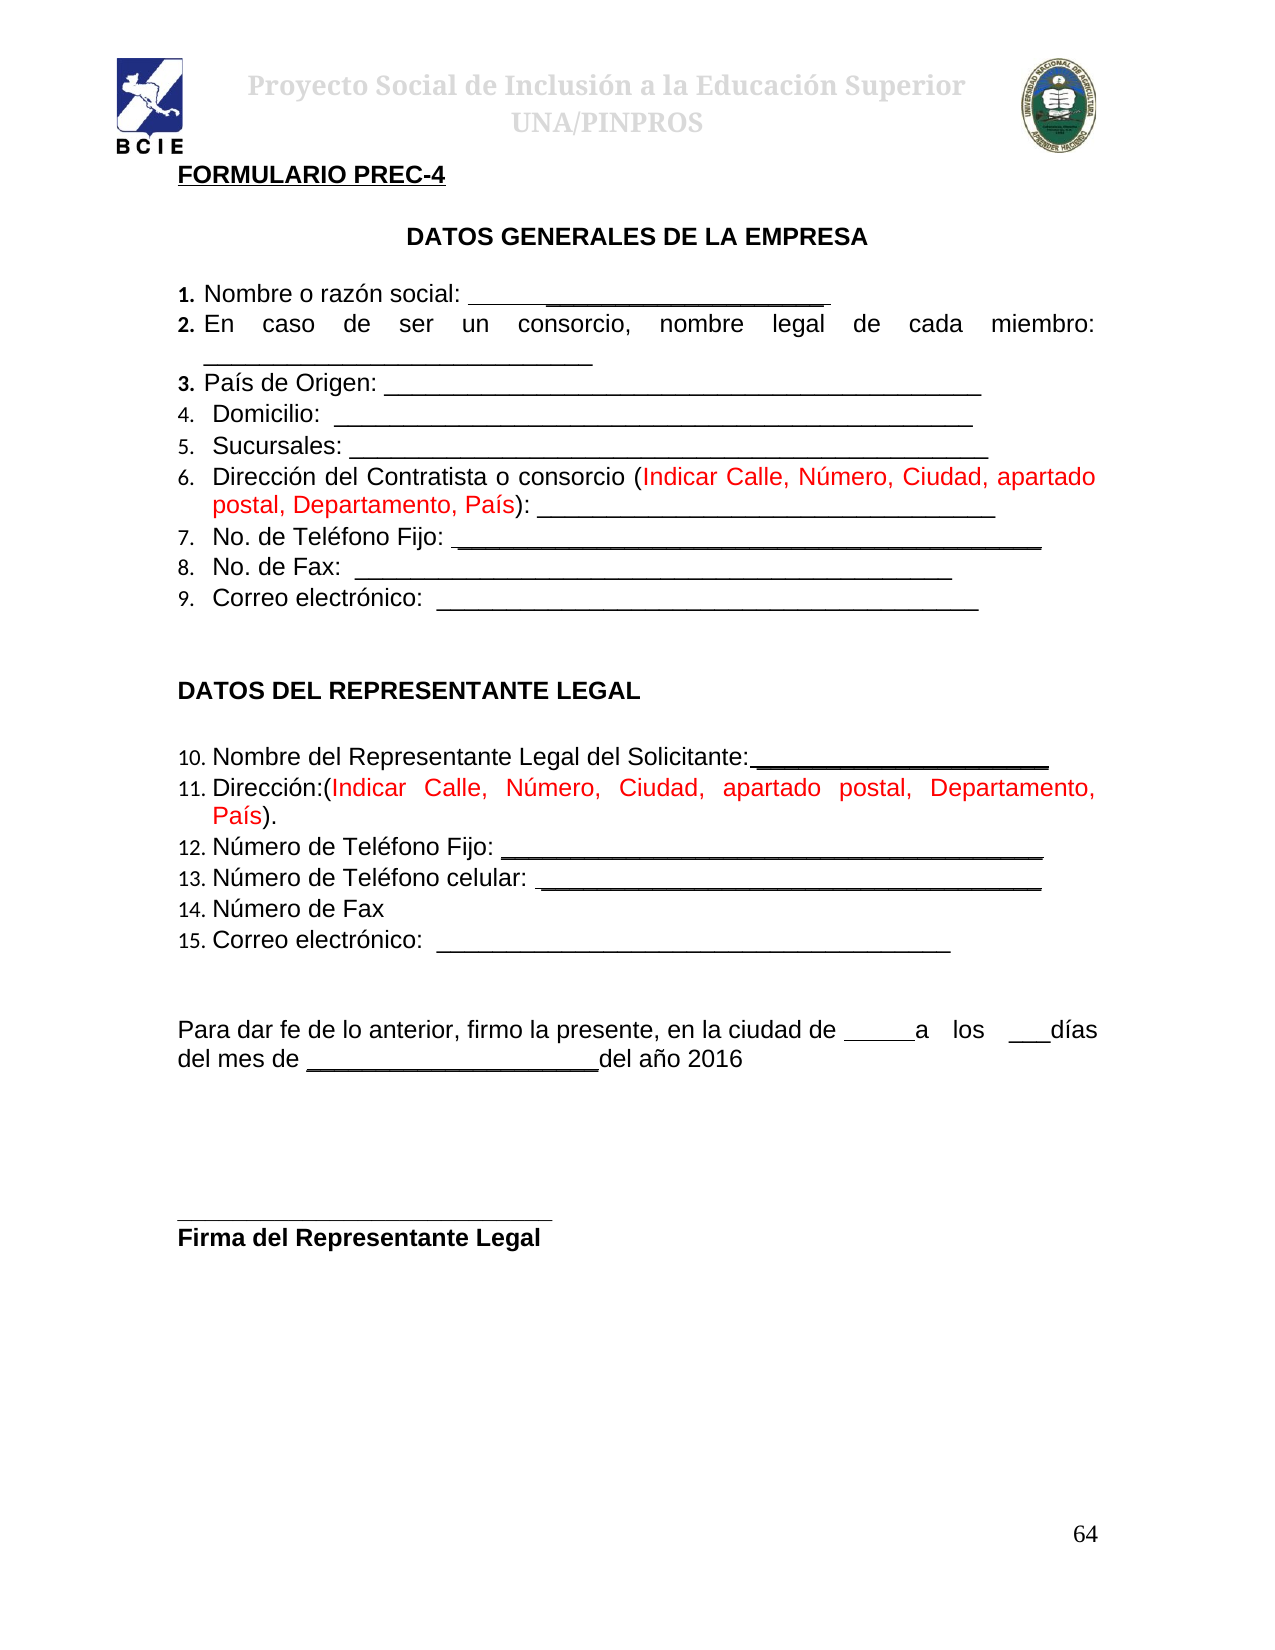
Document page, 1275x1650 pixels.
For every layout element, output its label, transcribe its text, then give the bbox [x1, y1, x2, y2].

picture [116, 58, 183, 154]
text ___________________________ [177, 1195, 839, 1223]
text Para dar fe de lo anterior, firmo la presente, en la ciudad de a los ___días del mes de _____________________del año 2016 [177, 1015, 1098, 1072]
text DATOS DEL REPRESENTANTE LEGAL [177, 676, 1097, 705]
list En caso de ser un consorcio, nombre legal de cada miembro: ____________________________ [177, 309, 1096, 366]
list Nombre o razón social: ____________________ [177, 279, 1096, 308]
list Correo electrónico: _____________________________________ [177, 926, 1096, 955]
picture [1021, 58, 1097, 153]
list Número de Teléfono Fijo: _______________________________________ [177, 833, 1096, 861]
text Firma del Representante Legal [177, 1223, 839, 1252]
list País de Origen: ___________________________________________ [177, 369, 1096, 397]
list Nombre del Representante Legal del Solicitante: _____________________ [177, 742, 1096, 771]
list No. de Fax: ___________________________________________ [177, 552, 1096, 581]
list No. de Teléfono Fijo: __________________________________________ [177, 522, 1096, 551]
list Número de Teléfono celular: ____________________________________ [177, 864, 1096, 892]
list Número de Fax [177, 895, 1096, 923]
list Dirección:(Indicar Calle, Número, Ciudad, apartado postal, Departamento, País). [177, 773, 1096, 830]
list Dirección del Contratista o consorcio (Indicar Calle, Número, Ciudad, apartado postal, Departamento, País): _________________________________ [177, 462, 1096, 519]
list Sucursales: ______________________________________________ [177, 431, 1096, 460]
text FORMULARIO PREC-4 [177, 160, 1098, 189]
list Correo electrónico: _______________________________________ [177, 584, 1096, 612]
list Domicilio: ______________________________________________ [177, 400, 1096, 429]
text DATOS GENERALES DE LA EMPRESA [177, 222, 1098, 251]
